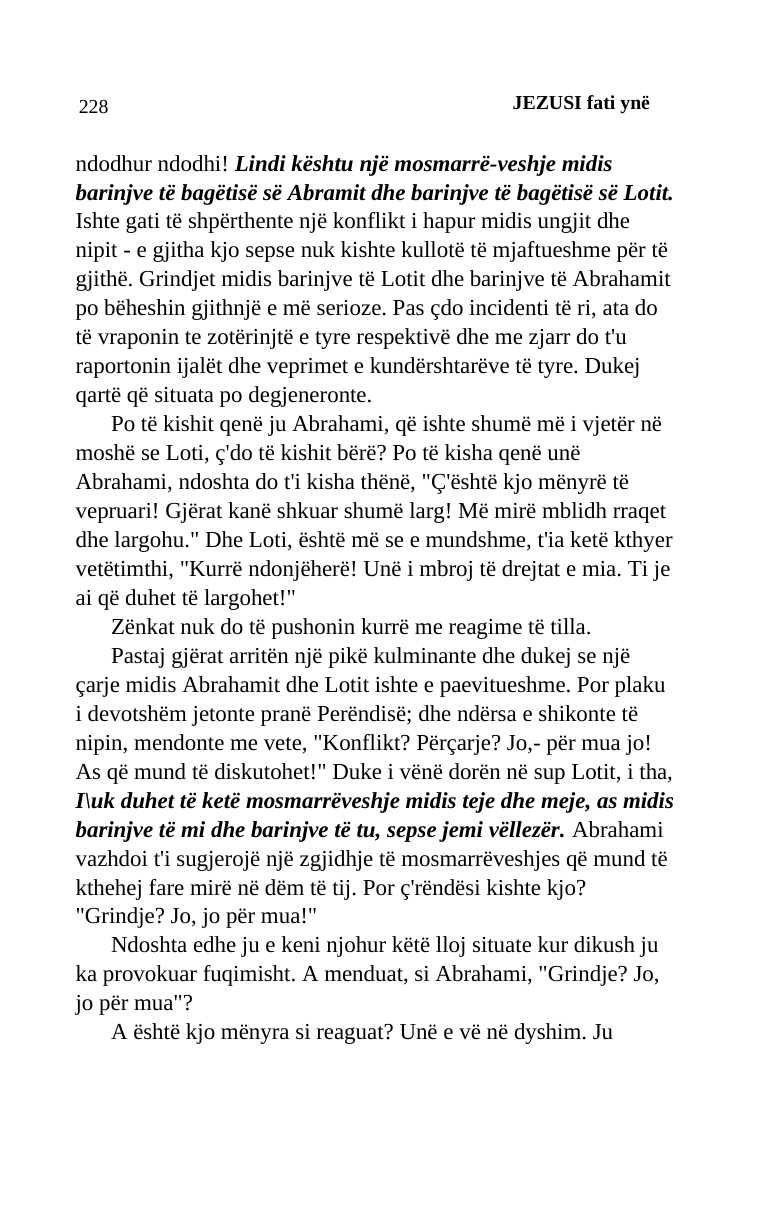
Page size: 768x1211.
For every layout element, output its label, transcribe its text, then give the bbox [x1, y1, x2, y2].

text Ndoshta edhe ju e keni njohur këtë lloj situate kur dikush ju ka provokuar fuqimisht. A menduat, si Abrahami, "Grindje? Jo, jo për mua"? [75, 930, 677, 1017]
text ndodhur ndodhi! Lindi kështu një mosmarrë-veshje midis barinjve të bagëtisë së Abramit dhe barinjve të bagëtisë së Lotit. Ishte gati të shpërthente një konflikt i hapur midis ungjit dhe nipit - e gjitha kjo sepse nuk kishte kullotë të mjaftueshme për të gjithë. Grindjet midis barinjve të Lotit dhe barinjve të Abrahamit po bëheshin gjithnjë e më serioze. Pas çdo incidenti të ri, ata do të vraponin te zotërinjtë e tyre respektivë dhe me zjarr do t'u raportonin ijalët dhe veprimet e kundërshtarëve të tyre. Dukej qartë që situata po degjeneronte. [75, 148, 677, 408]
text Po të kishit qenë ju Abrahami, që ishte shumë më i vjetër në moshë se Loti, ç'do të kishit bërë? Po të kisha qenë unë Abrahami, ndoshta do t'i kisha thënë, "Ç'është kjo mënyrë të vepruari! Gjërat kanë shkuar shumë larg! Më mirë mblidh rraqet dhe largohu." Dhe Loti, është më se e mundshme, t'ia ketë kthyer vetëtimthi, "Kurrë ndonjëherë! Unë i mbroj të drejtat e mia. Ti je ai që duhet të largohet!" [75, 408, 677, 611]
text Pastaj gjërat arritën një pikë kulminante dhe dukej se një çarje midis Abrahamit dhe Lotit ishte e paevitueshme. Por plaku i devotshëm jetonte pranë Perëndisë; dhe ndërsa e shikonte të nipin, mendonte me vete, "Konflikt? Përçarje? Jo,- për mua jo! As që mund të diskutohet!" Duke i vënë dorën në sup Lotit, i tha, I\uk duhet të ketë mosmarrëveshje midis teje dhe meje, as midis barinjve të mi dhe barinjve të tu, sepse jemi vëllezër. Abrahami vazhdoi t'i sugjerojë një zgjidhje të mosmarrëveshjes që mund të kthehej fare mirë në dëm të tij. Por ç'rëndësi kishte kjo? "Grindje? Jo, jo për mua!" [75, 640, 677, 930]
text 228 [78, 97, 108, 117]
text A është kjo mënyra si reaguat? Unë e vë në dyshim. Ju [75, 1017, 677, 1046]
text Zënkat nuk do të pushonin kurrë me reagime të tilla. [75, 611, 677, 640]
text JEZUSI fati ynë [512, 94, 650, 113]
